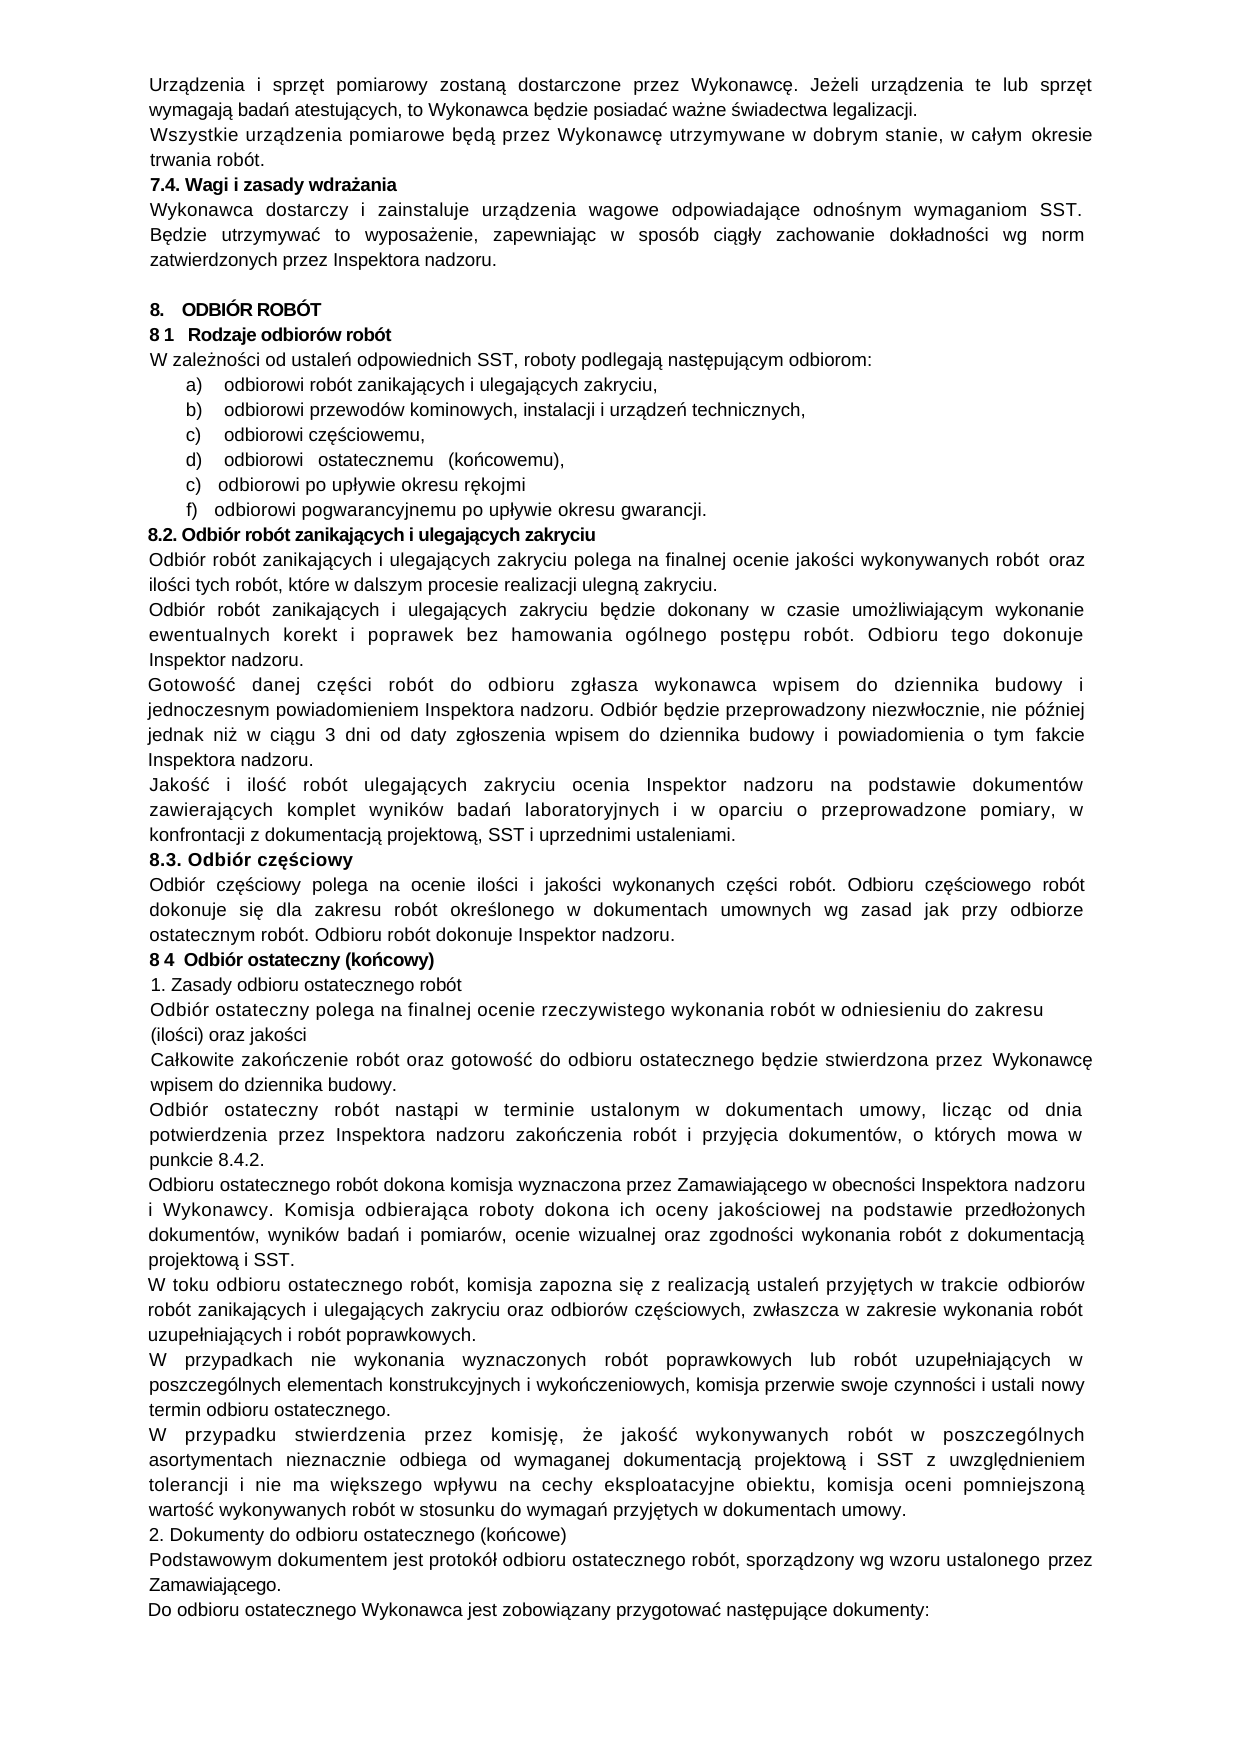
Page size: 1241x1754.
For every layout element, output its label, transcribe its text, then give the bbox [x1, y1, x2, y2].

text Urządzenia i sprzęt pomiarowy zostaną dostarczone przez Wykonawcę. Jeżeli urządzenia te lub sprzęt wymagają badań atestujących, to Wykonawca będzie posiadać ważne świadectwa legalizacji. [149, 71, 1092, 121]
text Wszystkie urządzenia pomiarowe będą przez Wykonawcę utrzymywane w dobrym stanie, w całym okresie trwania robót. [150, 121, 1092, 171]
text Odbiór robót zanikających i ulegających zakryciu polega na finalnej ocenie jakości wykonywanych robót oraz ilości tych robót, które w dalszym procesie realizacji ulegną zakryciu. [148, 546, 1085, 596]
list odbiorowi ostatecznemu (końcowemu), c) odbiorowi po upływie okresu rękojmi [186, 446, 564, 496]
text 2. Dokumenty do odbioru ostatecznego (końcowe) [148, 1521, 1092, 1546]
text Odbiór robót zanikających i ulegających zakryciu będzie dokonany w czasie umożliwiającym wykonanie ewentualnych korekt i poprawek bez hamowania ogólnego postępu robót. Odbioru tego dokonuje Inspektor nadzoru. [148, 596, 1084, 671]
text Wykonawca dostarczy i zainstaluje urządzenia wagowe odpowiadające odnośnym wymaganiom SST. Będzie utrzymywać to wyposażenie, zapewniając w sposób ciągły zachowanie dokładności wg norm zatwierdzonych przez Inspektora nadzoru. [149, 196, 1084, 271]
text Odbiór ostateczny polega na finalnej ocenie rzeczywistego wykonania robót w odniesieniu do zakresu [150, 996, 1092, 1021]
text Podstawowym dokumentem jest protokół odbioru ostatecznego robót, sporządzony wg wzoru ustalonego przez Zamawiającego. [149, 1546, 1092, 1596]
text Odbiór ostateczny robót nastąpi w terminie ustalonym w dokumentach umowy, licząc od dnia potwierdzenia przez Inspektora nadzoru zakończenia robót i przyjęcia dokumentów, o których mowa w punkcie 8.4.2. [149, 1096, 1084, 1171]
text Gotowość danej części robót do odbioru zgłasza wykonawca wpisem do dziennika budowy i jednoczesnym powiadomieniem Inspektora nadzoru. Odbiór będzie przeprowadzony niezwłocznie, nie później jednak niż w ciągu 3 dni od daty zgłoszenia wpisem do dziennika budowy i powiadomienia o tym fakcie Inspektora nadzoru. [148, 671, 1084, 771]
text Całkowite zakończenie robót oraz gotowość do odbioru ostatecznego będzie stwierdzona przez Wykonawcę wpisem do dziennika budowy. [150, 1046, 1092, 1096]
text 8.2. Odbiór robót zanikających i ulegających zakryciu [148, 521, 1092, 546]
text 7.4. Wagi i zasady wdrażania [150, 171, 1092, 196]
list odbiorowi przewodów kominowych, instalacji i urządzeń technicznych, [186, 396, 1092, 421]
text (ilości) oraz jakości [150, 1021, 1092, 1046]
text W zależności od ustaleń odpowiednich SST, roboty podlegają następującym odbiorom: [149, 346, 1092, 371]
text 8. ODBIÓR ROBÓT [149, 296, 1084, 321]
text W toku odbioru ostatecznego robót, komisja zapozna się z realizacją ustaleń przyjętych w trakcie odbiorów robót zanikających i ulegających zakryciu oraz odbiorów częściowych, zwłaszcza w zakresie wykonania robót uzupełniających i robót poprawkowych. [148, 1271, 1084, 1346]
text W przypadkach nie wykonania wyznaczonych robót poprawkowych lub robót uzupełniających w poszczególnych elementach konstrukcyjnych i wykończeniowych, komisja przerwie swoje czynności i ustali nowy termin odbioru ostatecznego. [149, 1346, 1084, 1421]
text W przypadku stwierdzenia przez komisję, że jakość wykonywanych robót w poszczególnych asortymentach nieznacznie odbiega od wymaganej dokumentacją projektową i SST z uwzględnieniem tolerancji i nie ma większego wpływu na cechy eksploatacyjne obiektu, komisja oceni pomniejszoną wartość wykonywanych robót w stosunku do wymagań przyjętych w dokumentach umowy. [148, 1421, 1086, 1521]
text 1. Zasady odbioru ostatecznego robót [150, 971, 1092, 996]
text 8.3. Odbiór częściowy [149, 846, 1084, 871]
text 8 4 Odbiór ostateczny (końcowy) [149, 946, 1085, 971]
text f) odbiorowi pogwarancyjnemu po upływie okresu gwarancji. [186, 496, 1092, 521]
list odbiorowi robót zanikających i ulegających zakryciu, [186, 371, 1092, 396]
text 8 1 Rodzaje odbiorów robót [149, 321, 1092, 346]
text Jakość i ilość robót ulegających zakryciu ocenia Inspektor nadzoru na podstawie dokumentów zawierających komplet wyników badań laboratoryjnych i w oparciu o przeprowadzone pomiary, w konfrontacji z dokumentacją projektową, SST i uprzednimi ustaleniami. [149, 771, 1084, 846]
text Odbiór częściowy polega na ocenie ilości i jakości wykonanych części robót. Odbioru częściowego robót dokonuje się dla zakresu robót określonego w dokumentach umownych wg zasad jak przy odbiorze ostatecznym robót. Odbioru robót dokonuje Inspektor nadzoru. [149, 871, 1085, 946]
text Do odbioru ostatecznego Wykonawca jest zobowiązany przygotować następujące dokumenty: [148, 1596, 1092, 1621]
list odbiorowi częściowemu, [186, 421, 1092, 446]
text Odbioru ostatecznego robót dokona komisja wyznaczona przez Zamawiającego w obecności Inspektora nadzoru i Wykonawcy. Komisja odbierająca roboty dokona ich oceny jakościowej na podstawie przedłożonych dokumentów, wyników badań i pomiarów, ocenie wizualnej oraz zgodności wykonania robót z dokumentacją projektową i SST. [148, 1171, 1085, 1271]
